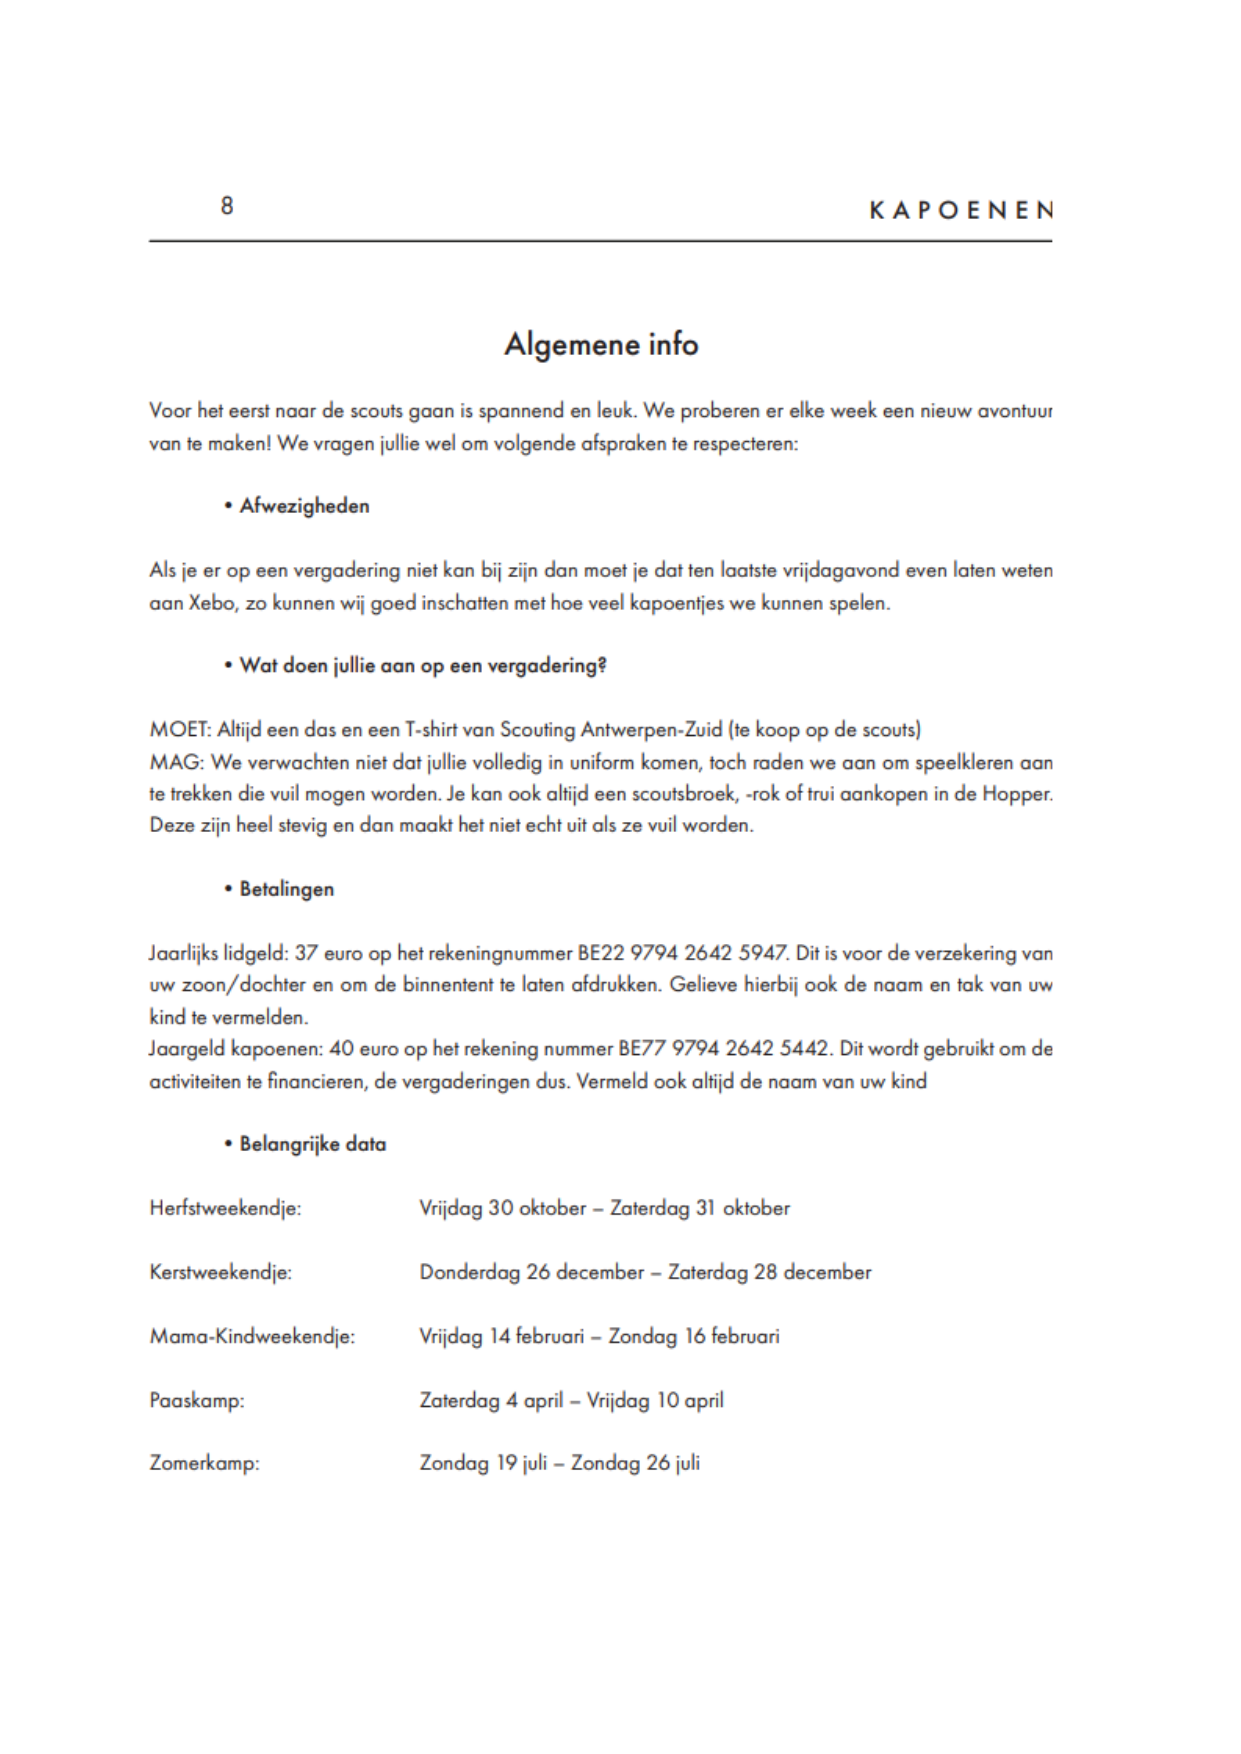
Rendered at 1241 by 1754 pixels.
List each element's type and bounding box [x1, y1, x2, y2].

picture [147, 147, 1053, 1567]
